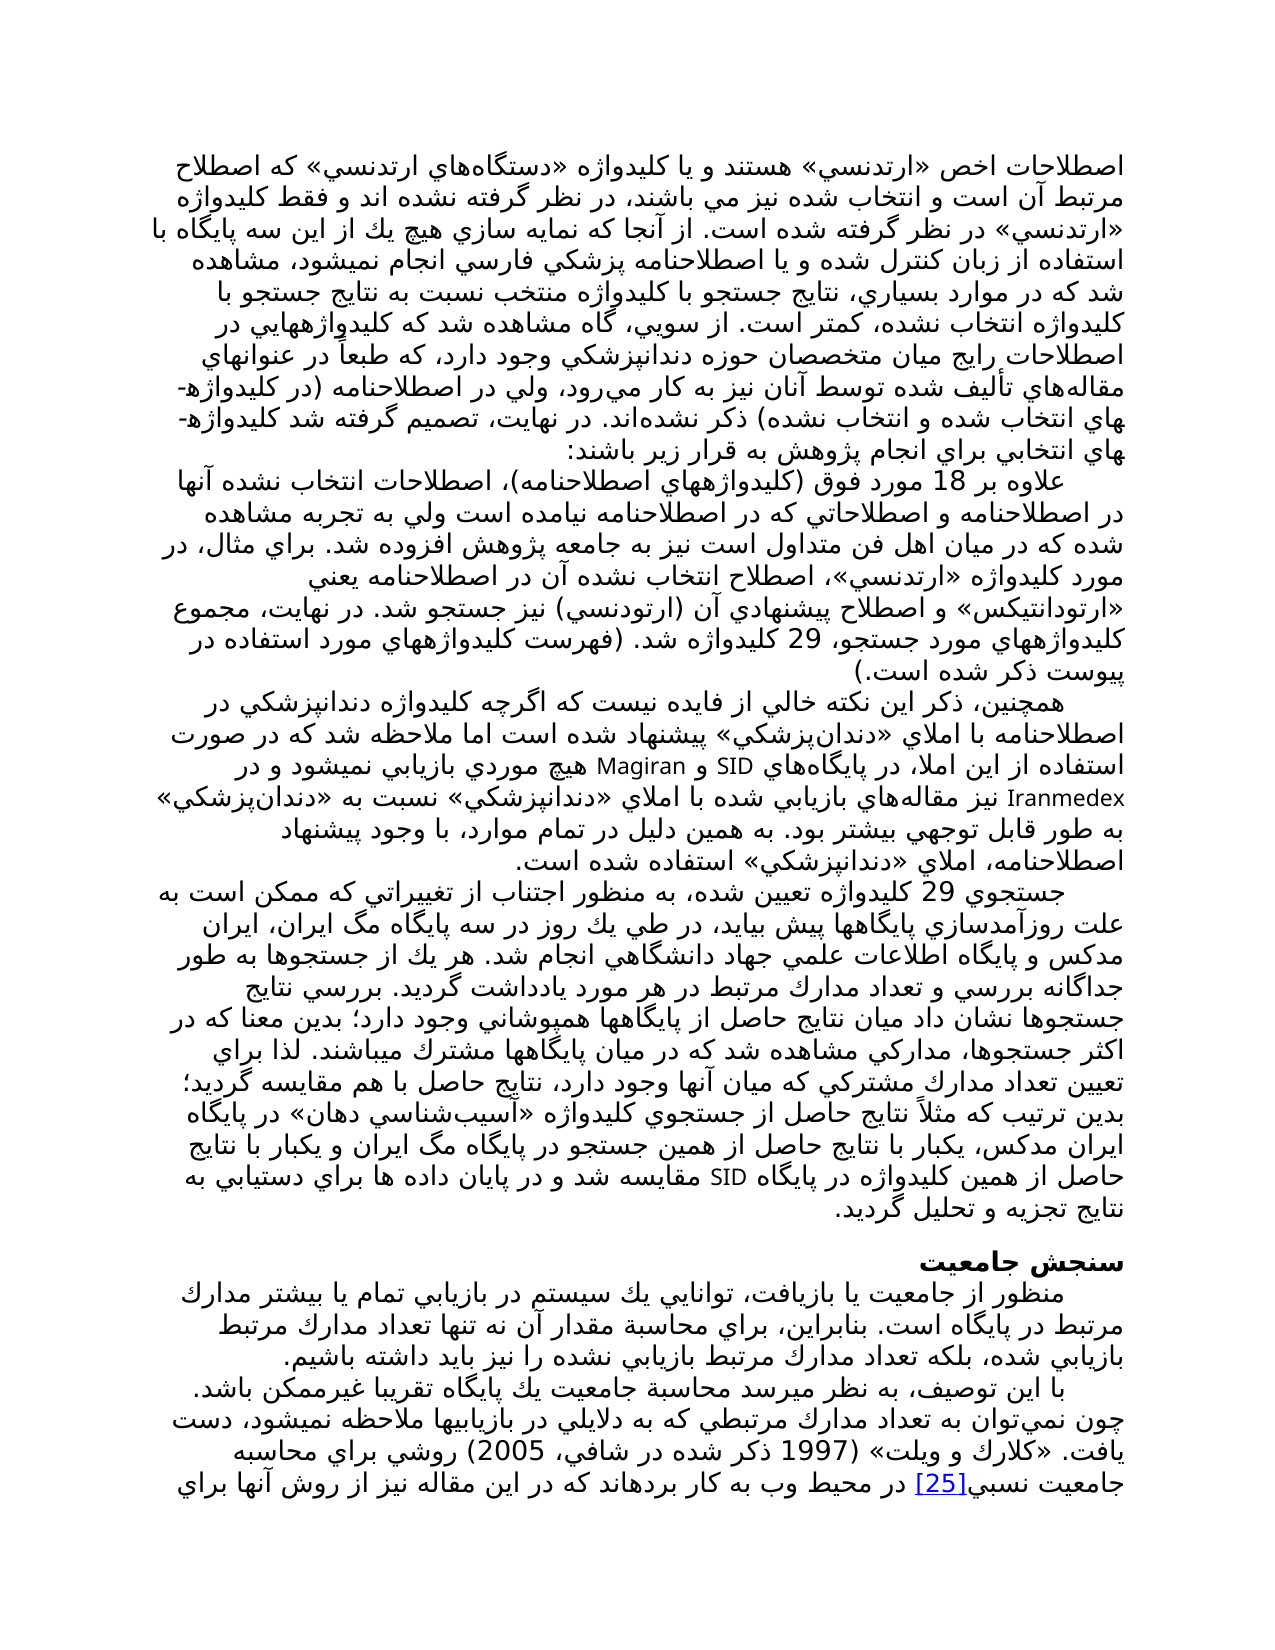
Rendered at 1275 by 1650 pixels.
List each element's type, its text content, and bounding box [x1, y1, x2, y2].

text سنجش جامعيت [150, 1246, 1125, 1277]
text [150, 1372, 1125, 1498]
text همچنين، ذكر اين نكته خالي از فايده نيست كه اگرچه كليدواژه دندانپزشكي در اصطلاحنامه با املاي «دندان‌پزشكي» پيشنهاد شده است اما ملاحظه شد كه در صورت استفاده از اين املا، در پايگاه‌هاي SID و Magiran هيچ موردي بازيابي نميشود و در Iranmedex نيز مقاله‌هاي بازيابي شده با املاي «دندانپزشكي» نسبت به «دندان‌پزشكي» به طور قابل توجهي بيشتر بود. به همين دليل در تمام موارد، با وجود پيشنهاد اصطلاحنامه، املاي «دندانپزشكي» استفاده شده است. [150, 687, 1125, 877]
text علاوه بر 18 مورد فوق (كليدواژههاي اصطلاحنامه)، اصطلاحات انتخاب نشده آنها در اصطلاحنامه و اصطلاحاتي كه در اصطلاحنامه نيامده است ولي به تجربه مشاهده شده كه در ميان اهل فن متداول است نيز به جامعه پژوهش افزوده شد. براي مثال، در مورد كليدواژه «ارتدنسي»، اصطلاح انتخاب نشده آن در اصطلاحنامه يعني «ارتودانتيكس» و اصطلاح پيشنهادي آن (ارتودنسي) نيز جستجو شد. در نهايت، مجموع كليدواژههاي مورد جستجو، 29 كليدواژه شد. (فهرست كليدواژههاي مورد استفاده در پيوست ذكر شده است.) [150, 466, 1125, 687]
text جستجوي 29 كليدواژه تعيين شده، به منظور اجتناب از تغييراتي كه ممكن است به علت روزآمدسازي پايگاهها پيش بيايد، در طي يك روز در سه پايگاه مگ ايران، ايران مدكس و پايگاه اطلاعات علمي جهاد دانشگاهي انجام شد. هر يك از جستجوها به طور جداگانه بررسي و تعداد مدارك مرتبط در هر مورد يادداشت گرديد. بررسي نتايج جستجوها نشان داد ميان نتايج حاصل از پايگاهها همپوشاني وجود دارد؛ بدين معنا كه در اكثر جستجوها، مداركي مشاهده شد كه در ميان پايگاهها مشترك ميباشند. لذا براي تعيين تعداد مدارك مشتركي كه ميان آنها وجود دارد، نتايج حاصل با هم مقايسه گرديد؛ بدين ترتيب كه مثلاً نتايج حاصل از جستجوي كليدواژه «آسيب‌شناسي دهان» در پايگاه ايران مدكس، يكبار با نتايج حاصل از همين جستجو در پايگاه مگ ايران و يكبار با نتايج حاصل از همين كليدواژه در پايگاه SID مقايسه شد و در پايان داده ها براي دستيابي به نتايج تجزيه و تحليل گرديد. [150, 877, 1125, 1224]
text منظور از جامعيت يا بازيافت، توانايي يك سيستم در بازيابي تمام يا بيشتر مدارك مرتبط در پايگاه است. بنابراين، براي محاسبة مقدار آن نه تنها تعداد مدارك مرتبط بازيابي شده، بلكه تعداد مدارك مرتبط بازيابي نشده را نيز بايد داشته باشيم. [150, 1277, 1125, 1372]
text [150, 150, 1125, 466]
